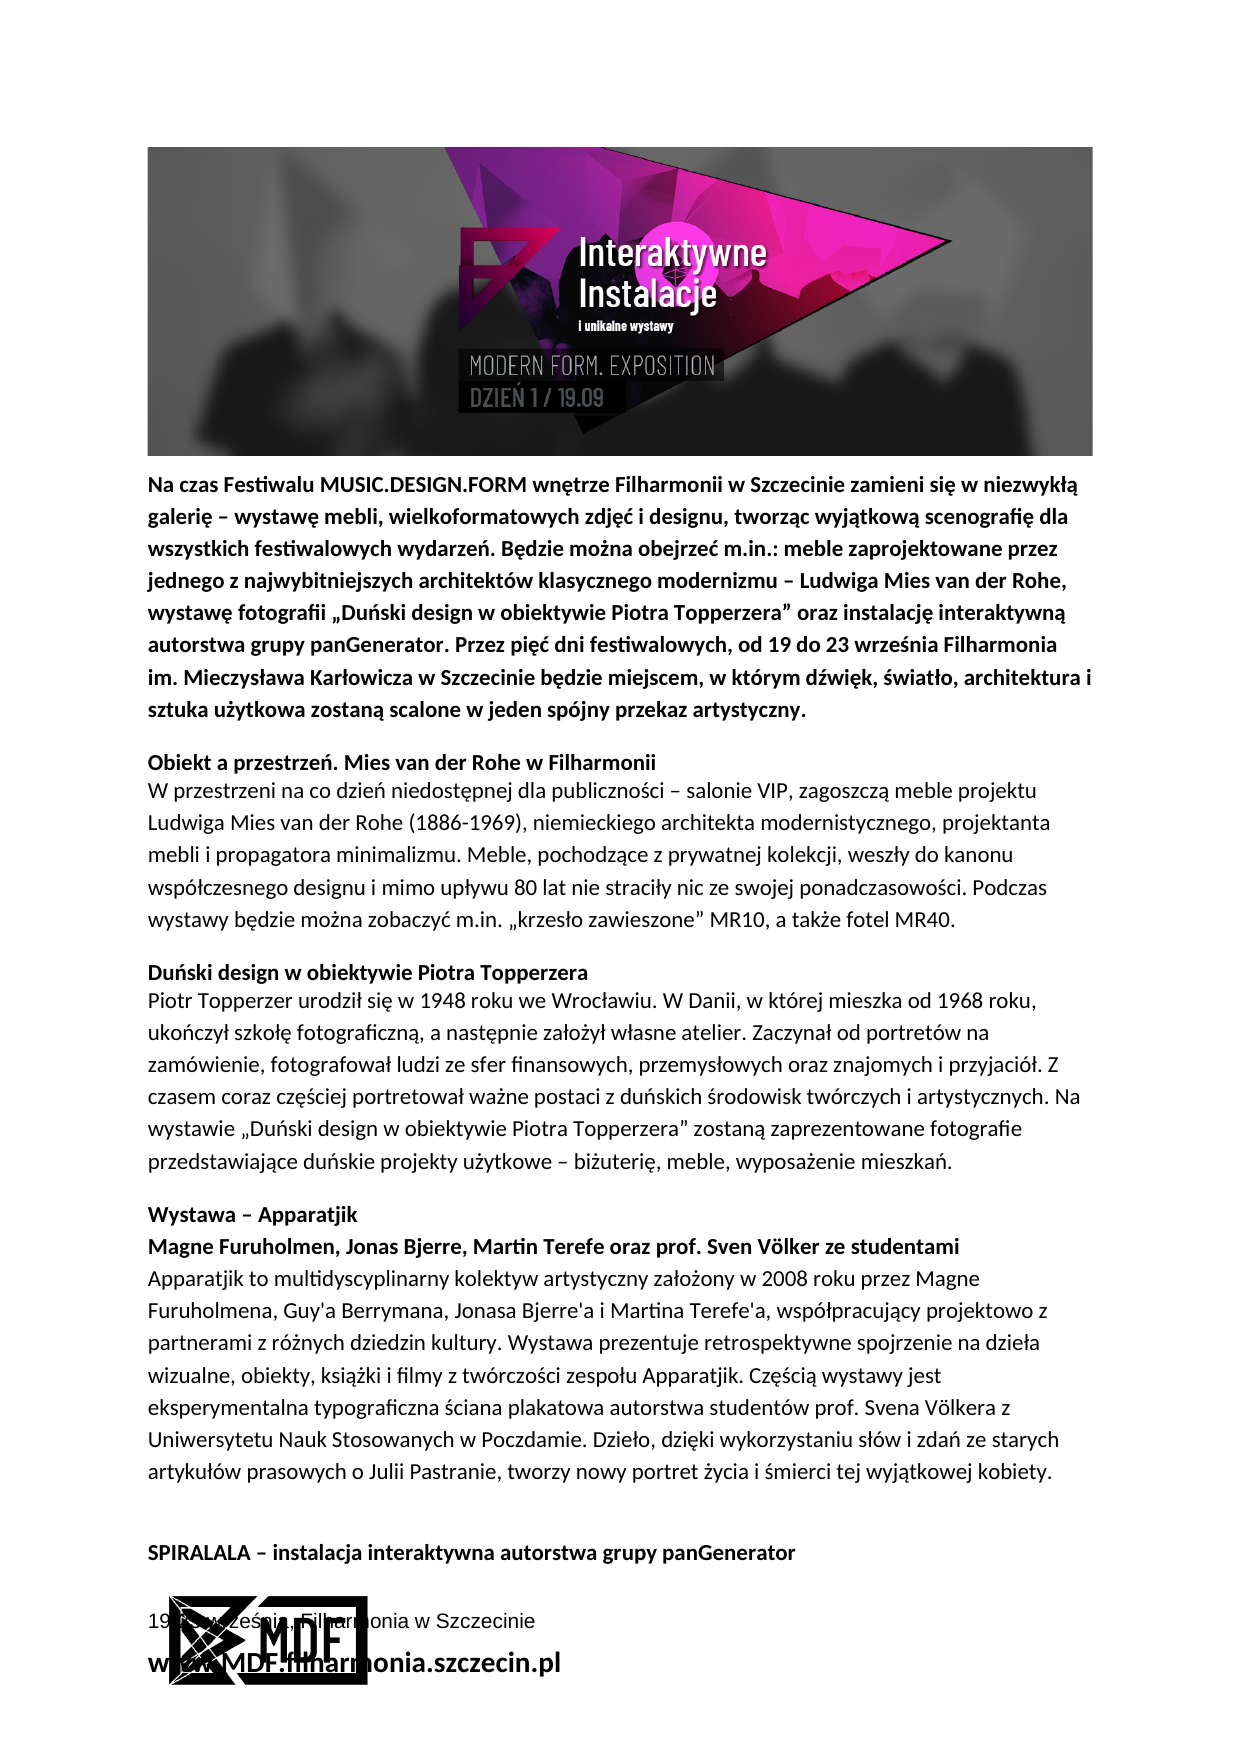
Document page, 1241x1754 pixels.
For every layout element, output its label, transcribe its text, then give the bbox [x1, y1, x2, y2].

text Piotr Topperzer urodził się w 1948 roku we Wrocławiu. W Danii, w której mieszka od 1968 roku, ukończył szkołę fotograficzną, a następnie założył własne atelier. Zaczynał od portretów na zamówienie, fotografował ludzi ze sfer finansowych, przemysłowych oraz znajomych i przyjaciół. Z czasem coraz częściej portretował ważne postaci z duńskich środowisk twórczych i artystycznych. Na wystawie „Duński design w obiektywie Piotra Topperzera” zostaną zaprezentowane fotografie przedstawiające duńskie projekty użytkowe – biżuterię, meble, wyposażenie mieszkań. [148, 986, 1093, 1175]
picture [147, 147, 1093, 456]
text W przestrzeni na co dzień niedostępnej dla publiczności – salonie VIP, zagoszczą meble projektu Ludwiga Mies van der Rohe (1886-1969), niemieckiego architekta modernistycznego, projektanta mebli i propagatora minimalizmu. Meble, pochodzące z prywatnej kolekcji, weszły do kanonu współczesnego designu i mimo upływu 80 lat nie straciły nic ze swojej ponadczasowości. Podczas wystawy będzie można zobaczyć m.in. „krzesło zawieszone” MR10, a także fotel MR40. [148, 776, 1093, 933]
text Magne Furuholmen, Jonas Bjerre, Martin Terefe oraz prof. Sven Völker ze studentami [148, 1232, 1093, 1260]
picture [147, 1574, 389, 1706]
text Wystawa – Apparatjik [148, 1200, 1093, 1228]
text SPIRALALA – instalacja interaktywna autorstwa grupy panGenerator [148, 1538, 1093, 1566]
text Na czas Festiwalu MUSIC.DESIGN.FORM wnętrze Filharmonii w Szczecinie zamieni się w niezwykłą galerię – wystawę mebli, wielkoformatowych zdjęć i designu, tworząc wyjątkową scenografię dla wszystkich festiwalowych wydarzeń. Będzie można obejrzeć m.in.: meble zaprojektowane przez jednego z najwybitniejszych architektów klasycznego modernizmu – Ludwiga Mies van der Rohe, wystawę fotografii „Duński design w obiektywie Piotra Topperzera” oraz instalację interaktywną autorstwa grupy panGenerator. Przez pięć dni festiwalowych, od 19 do 23 września Filharmonia im. Mieczysława Karłowicza w Szczecinie będzie miejscem, w którym dźwięk, światło, architektura i sztuka użytkowa zostaną scalone w jeden spójny przekaz artystyczny. [148, 470, 1093, 723]
text Duński design w obiektywie Piotra Topperzera [148, 958, 1093, 986]
text Obiekt a przestrzeń. Mies van der Rohe w Filharmonii [148, 748, 1093, 776]
text Apparatjik to multidyscyplinarny kolektyw artystyczny założony w 2008 roku przez Magne Furuholmena, Guy'a Berrymana, Jonasa Bjerre'a i Martina Terefe'a, współpracujący projektowo z partnerami z różnych dziedzin kultury. Wystawa prezentuje retrospektywne spojrzenie na dzieła wizualne, obiekty, książki i filmy z twórczości zespołu Apparatjik. Częścią wystawy jest eksperymentalna typograficzna ściana plakatowa autorstwa studentów prof. Svena Völkera z Uniwersytetu Nauk Stosowanych w Poczdamie. Dzieło, dzięki wykorzystaniu słów i zdań ze starych artykułów prasowych o Julii Pastranie, tworzy nowy portret życia i śmierci tej wyjątkowej kobiety. [148, 1264, 1093, 1485]
